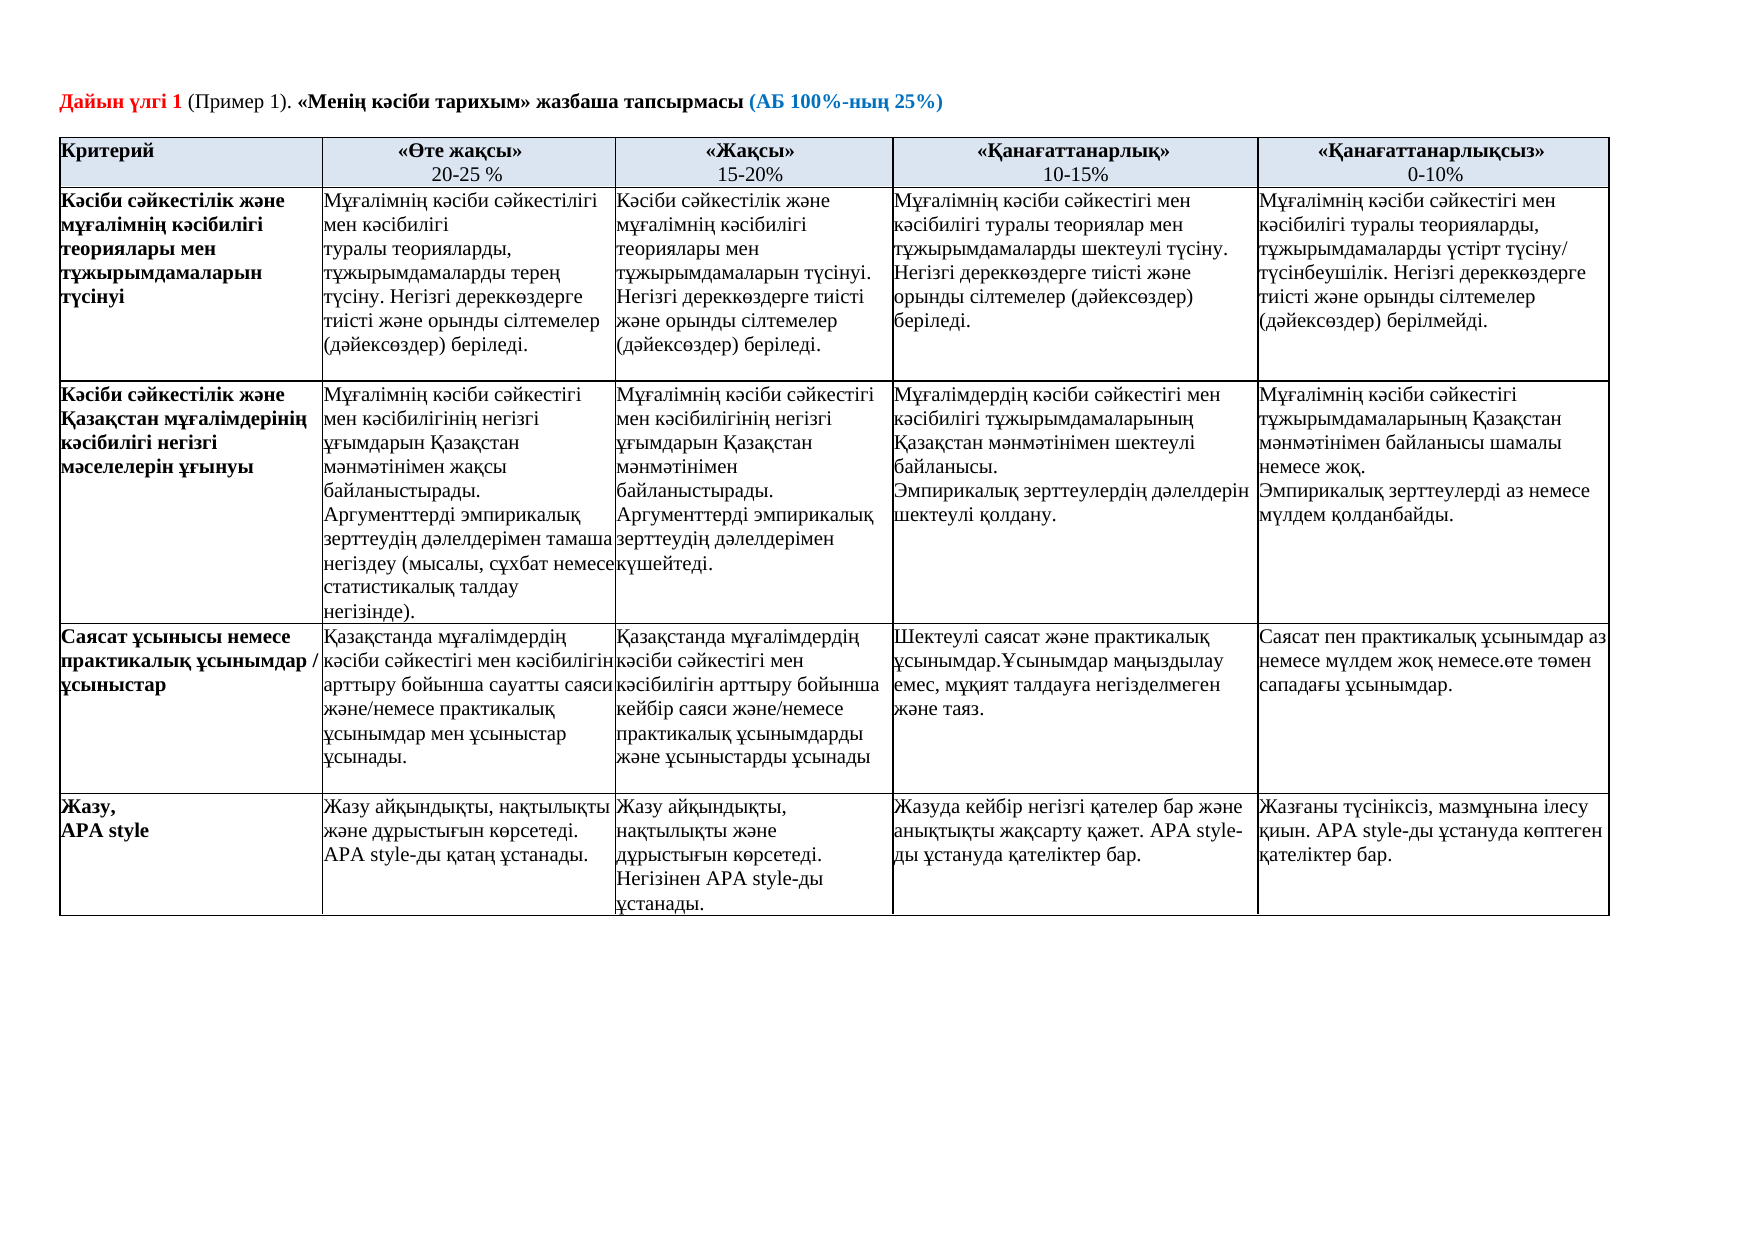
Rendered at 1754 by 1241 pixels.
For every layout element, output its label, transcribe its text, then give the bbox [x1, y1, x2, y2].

text Дайын үлгі 1 (Пример 1). «Менің кәсіби тарихым» жазбаша тапсырмасы (АБ 100%-ның 25%) [59, 88, 1606, 113]
table_cell Шектеулі саясат және практикалық ұсынымдар.Ұсынымдар маңыздылау емес, мұқият талдауға негізделмеген және таяз. [894, 624, 1257, 793]
table_header «Қанағаттанарлық» 10-15% [894, 138, 1257, 186]
table_cell Жазуда кейбір негізгі қателер бар және анықтықты жақсарту қажет. APA style-ды ұстануда қателіктер бар. [894, 794, 1257, 914]
table_cell Жазу, АРА style [61, 794, 322, 914]
table_cell Кәсіби сәйкестілік және мұғалімнің кәсібилігі теориялары мен тұжырымдамаларын түсінуі [61, 188, 322, 380]
table_cell Мұғалімнің кәсіби сәйкестігі мен кәсібилігі туралы теорияларды, тұжырымдамаларды үстірт түсіну/ түсінбеушілік. Негізгі дереккөздерге тиісті және орынды сілтемелер (дәйексөздер) берілмейді. [1259, 188, 1608, 380]
table_cell Мұғалімнің кәсіби сәйкестігі мен кәсібилігінің негізгі ұғымдарын Қазақстан мәнмәтінімен жақсы байланыстырады. Аргументтерді эмпирикалық зерттеудің дәлелдерімен тамаша негіздеу (мысалы, сұхбат немесе статистикалық талдау негізінде). [323, 382, 615, 623]
table_cell Мұғалімнің кәсіби сәйкестілігі мен кәсібилігі туралы теорияларды, тұжырымдамаларды терең түсіну. Негізгі дереккөздерге тиісті және орынды сілтемелер (дәйексөздер) беріледі. [323, 188, 615, 380]
table_cell Жазғаны түсініксіз, мазмұнына ілесу қиын. APA style-ды ұстануда көптеген қателіктер бар. [1259, 794, 1608, 914]
table_cell Қазақстанда мұғалімдердің кәсіби сәйкестігі мен кәсібилігін арттыру бойынша сауатты саяси және/немесе практикалық ұсынымдар мен ұсыныстар ұсынады. [323, 624, 615, 793]
table_cell Жазу айқындықты, нақтылықты және дұрыстығын көрсетеді. Негізінен APA style-ды ұстанады. [616, 794, 892, 914]
table_cell Мұғалімдердің кәсіби сәйкестігі мен кәсібилігі тұжырымдамаларының Қазақстан мәнмәтінімен шектеулі байланысы. Эмпирикалық зерттеулердің дәлелдерін шектеулі қолдану. [894, 382, 1257, 623]
table_header «Өте жақсы» 20-25 % [323, 138, 615, 186]
table_cell Мұғалімнің кәсіби сәйкестігі мен кәсібилігі туралы теориялар мен тұжырымдамаларды шектеулі түсіну. Негізгі дереккөздерге тиісті және орынды сілтемелер (дәйексөздер) беріледі. [894, 188, 1257, 380]
table_cell Кәсіби сәйкестілік және Қазақстан мұғалімдерінің кәсібилігі негізгі мәселелерін ұғынуы [61, 382, 322, 623]
table_header «Жақсы» 15-20% [616, 138, 892, 186]
table_cell Саясат ұсынысы немесе практикалық ұсынымдар / ұсыныстар [61, 624, 322, 793]
table_cell Қазақстанда мұғалімдердің кәсіби сәйкестігі мен кәсібилігін арттыру бойынша кейбір саяси және/немесе практикалық ұсынымдарды және ұсыныстарды ұсынады [616, 624, 892, 793]
table_header «Қанағаттанарлықсыз» 0-10% [1259, 138, 1608, 186]
table_header Критерий [61, 138, 322, 186]
table_cell Мұғалімнің кәсіби сәйкестігі тұжырымдамаларының Қазақстан мәнмәтінімен байланысы шамалы немесе жоқ. Эмпирикалық зерттеулерді аз немесе мүлдем қолданбайды. [1259, 382, 1608, 623]
table_cell Мұғалімнің кәсіби сәйкестігі мен кәсібилігінің негізгі ұғымдарын Қазақстан мәнмәтінімен байланыстырады. Аргументтерді эмпирикалық зерттеудің дәлелдерімен күшейтеді. [616, 382, 892, 623]
table_cell Саясат пен практикалық ұсынымдар аз немесе мүлдем жоқ немесе.өте төмен сападағы ұсынымдар. [1259, 624, 1608, 793]
table_cell Кәсіби сәйкестілік және мұғалімнің кәсібилігі теориялары мен тұжырымдамаларын түсінуі. Негізгі дереккөздерге тиісті және орынды сілтемелер (дәйексөздер) беріледі. [616, 188, 892, 380]
table_cell Жазу айқындықты, нақтылықты және дұрыстығын көрсетеді. APA style-ды қатаң ұстанады. [323, 794, 615, 914]
